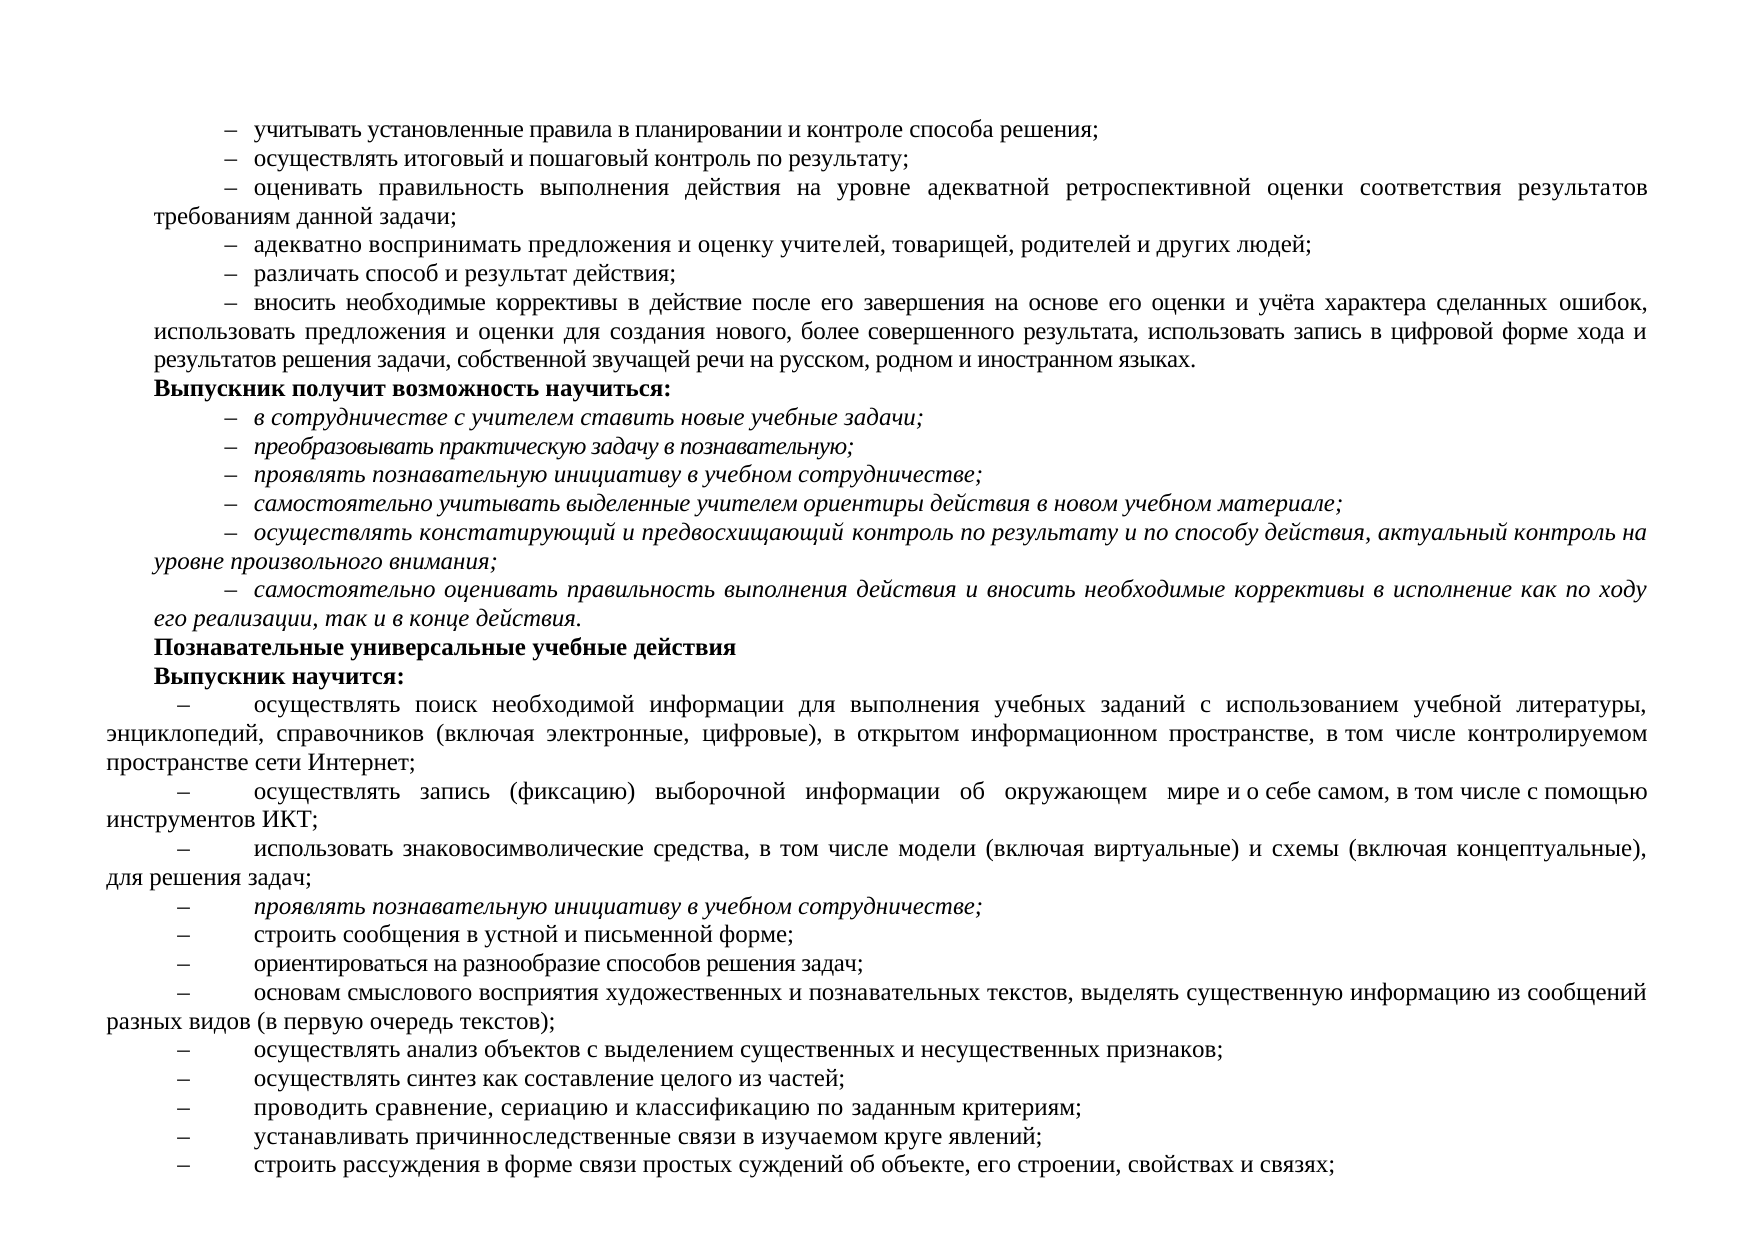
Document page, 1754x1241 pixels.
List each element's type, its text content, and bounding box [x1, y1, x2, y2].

list строить сообщения в устной и письменной форме; [106, 919, 1648, 948]
list самостоятельно оценивать правильность выполнения действия и вносить необходимые коррективы в исполнение как по ходу его реализации, так и в конце действия. [153, 574, 1648, 632]
list устанавливать причинно­следственные связи в изучаемом круге явлений; [106, 1121, 1648, 1149]
list строить рассуждения в форме связи простых суждений об объекте, его строении, свойствах и связях; [106, 1149, 1648, 1178]
list адекватно воспринимать предложения и оценку учителей, товарищей, родителей и других людей; [153, 229, 1648, 258]
list осуществлять анализ объектов с выделением существенных и несущественных признаков; [106, 1034, 1648, 1063]
list вносить необходимые коррективы в действие после его завершения на основе его оценки и учёта характера сделанных ошибок, использовать предложения и оценки для создания нового, более совершенного результата, использовать запись в цифровой форме хода и результатов решения задачи, собственной звучащей речи на русском, родном и иностранном языках. [153, 287, 1648, 373]
list проявлять познавательную инициативу в учебном сотрудничестве; [106, 891, 1648, 919]
list осуществлять констатирующий и предвосхищающий контроль по результату и по способу действия, актуальный контроль на уровне произвольного внимания; [153, 517, 1648, 574]
list проводить сравнение, сериацию и классификацию по заданным критериям; [106, 1092, 1648, 1121]
list осуществлять запись (фиксацию) выборочной информации об окружающем мире и о себе самом, в том числе с помощью инструментов ИКТ; [106, 776, 1648, 833]
list осуществлять итоговый и пошаговый контроль по результату; [153, 143, 1648, 172]
text Выпускник получит возможность научиться: [106, 373, 1648, 402]
list преобразовывать практическую задачу в познавательную; [153, 431, 1648, 459]
list оценивать правильность выполнения действия на уровне адекватной ретроспективной оценки соответствия результатов требованиям данной задачи; [153, 172, 1648, 229]
list осуществлять поиск необходимой информации для выполнения учебных заданий с использованием учебной литературы, энциклопедий, справочников (включая электронные, цифровые), в открытом информационном пространстве, в том числе контролируемом пространстве сети Интернет; [106, 689, 1648, 776]
text Выпускник научится: [106, 661, 1648, 689]
list использовать знаково­символические средства, в том числе модели (включая виртуальные) и схемы (включая концептуальные), для решения задач; [106, 833, 1648, 891]
list самостоятельно учитывать выделенные учителем ориентиры действия в новом учебном материале; [153, 488, 1648, 517]
list основам смыслового восприятия художественных и познавательных текстов, выделять существенную информацию из сообщений разных видов (в первую очередь текстов); [106, 977, 1648, 1034]
list учитывать установленные правила в планировании и контроле способа решения; [153, 114, 1648, 143]
list в сотрудничестве с учителем ставить новые учебные задачи; [153, 402, 1648, 431]
list проявлять познавательную инициативу в учебном сотрудничестве; [153, 459, 1648, 488]
list различать способ и результат действия; [153, 258, 1648, 287]
list ориентироваться на разнообразие способов решения задач; [106, 948, 1648, 977]
text Познавательные универсальные учебные действия [106, 632, 1648, 661]
list осуществлять синтез как составление целого из частей; [106, 1063, 1648, 1092]
